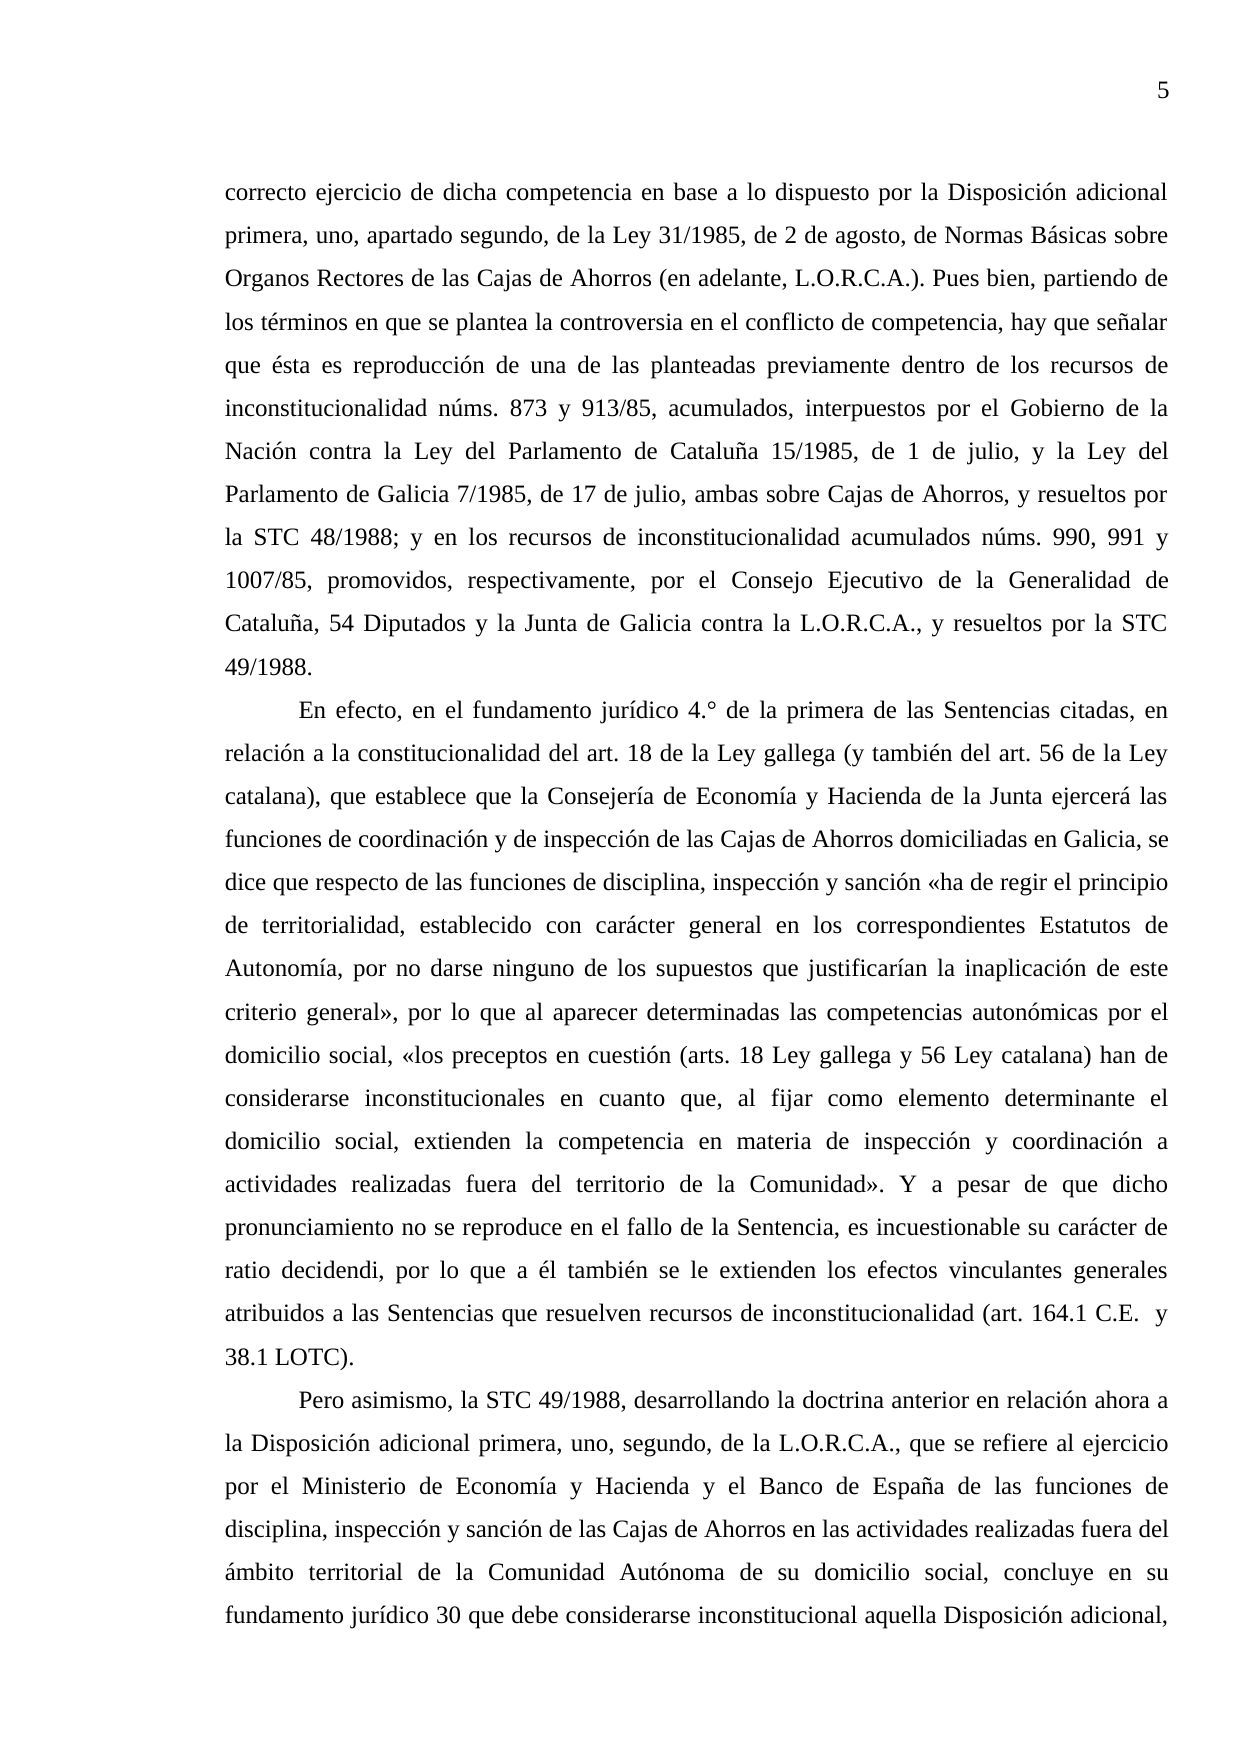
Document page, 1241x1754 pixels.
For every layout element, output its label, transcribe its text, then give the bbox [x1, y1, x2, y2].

text En efecto, en el fundamento jurídico 4.° de la primera de las Sentencias citadas, en relación a la constitucionalidad del art. 18 de la Ley gallega (y también del art. 56 de la Ley catalana), que establece que la Consejería de Economía y Hacienda de la Junta ejercerá las funciones de coordinación y de inspección de las Cajas de Ahorros domiciliadas en Galicia, se dice que respecto de las funciones de disciplina, inspección y sanción «ha de regir el principio de territorialidad, establecido con carácter general en los correspondientes Estatutos de Autonomía, por no darse ninguno de los supuestos que justificarían la inaplicación de este criterio general», por lo que al aparecer determinadas las competencias autonómicas por el domicilio social, «los preceptos en cuestión (arts. 18 Ley gallega y 56 Ley catalana) han de considerarse inconstitucionales en cuanto que, al fijar como elemento determinante el domicilio social, extienden la competencia en materia de inspección y coordinación a actividades realizadas fuera del territorio de la Comunidad». Y a pesar de que dicho pronunciamiento no se reproduce en el fallo de la Sentencia, es incuestionable su carácter de ratio decidendi, por lo que a él también se le extienden los efectos vinculantes generales atribuidos a las Sentencias que resuelven recursos de inconstitucionalidad (art. 164.1 C.E. y 38.1 LOTC). [224, 695, 1169, 1370]
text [224, 1385, 1169, 1629]
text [224, 177, 1169, 680]
